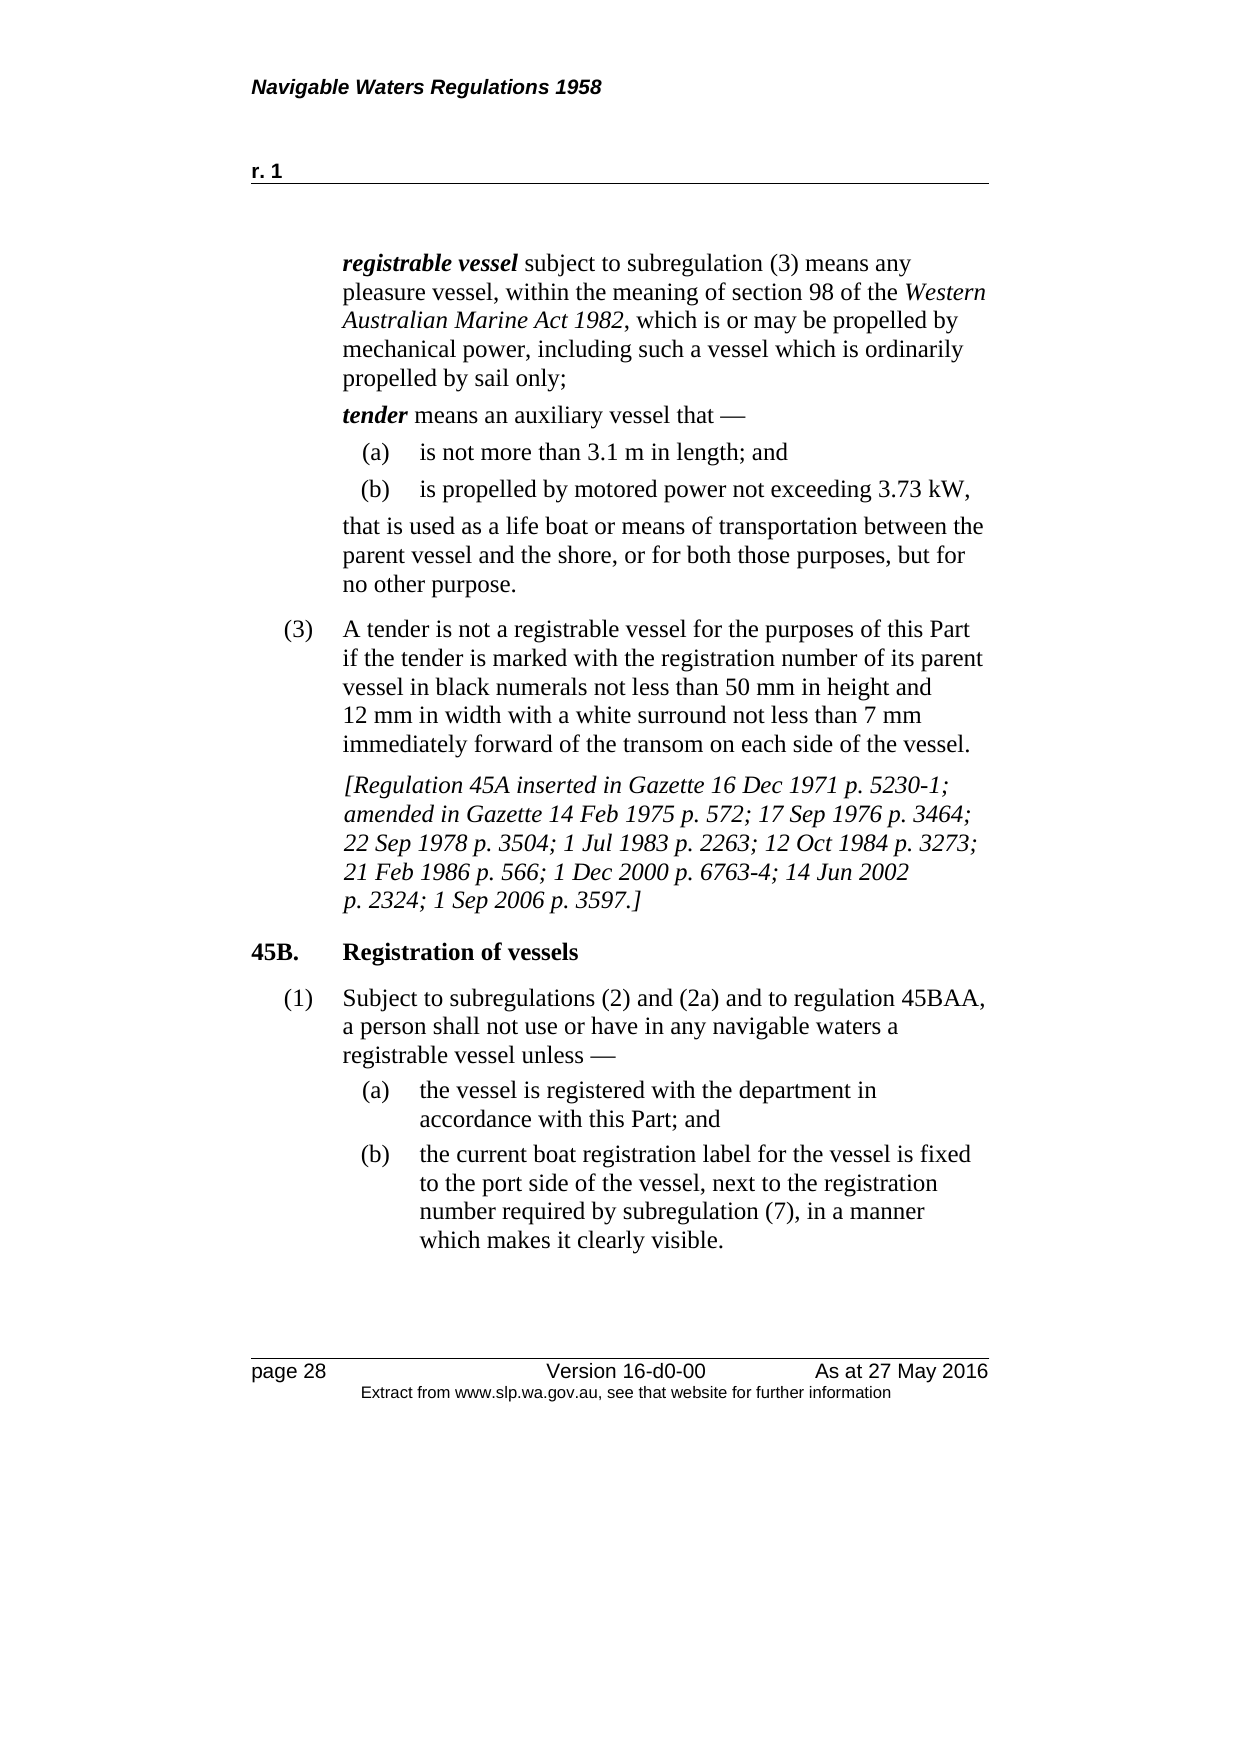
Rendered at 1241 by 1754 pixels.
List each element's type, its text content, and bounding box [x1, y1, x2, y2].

text (3) A tender is not a registrable vessel for the purposes of this Part if the tender is marked with the registration number of its parent vessel in black numerals not less than 50 mm in height and 12 mm in width with a white surround not less than 7 mm immediately forward of the transom on each side of the vessel. [251, 614, 989, 758]
text [Regulation 45A inserted in Gazette 16 Dec 1971 p. 5230-1; amended in Gazette 14 Feb 1975 p. 572; 17 Sep 1976 p. 3464; 22 Sep 1978 p. 3504; 1 Jul 1983 p. 2263; 12 Oct 1984 p. 3273; 21 Feb 1986 p. 566; 1 Dec 2000 p. 6763-4; 14 Jun 2002 p. 2324; 1 Sep 2006 p. 3597.] [251, 771, 989, 914]
subtitle 45B. Registration of vessels [251, 937, 989, 966]
text (a) the vessel is registered with the department in accordance with this Part; and [251, 1075, 989, 1133]
text registrable vessel subject to subregulation (3) means any pleasure vessel, within the meaning of section 98 of the Western Australian Marine Act 1982, which is or may be propelled by mechanical power, including such a vessel which is ordinarily propelled by sail only; [251, 248, 989, 392]
text (b) the current boat registration label for the vessel is fixed to the port side of the vessel, next to the registration number required by subregulation (7), in a manner which makes it clearly visible. [251, 1139, 989, 1254]
text tender means an auxiliary vessel that — [251, 400, 989, 429]
text (1) Subject to subregulations (2) and (2a) and to regulation 45BAA, a person shall not use or have in any navigable waters a registrable vessel unless — [251, 983, 989, 1069]
text (b) is propelled by motored power not exceeding 3.73 kW, [251, 474, 989, 503]
text (a) is not more than 3.1 m in length; and [251, 437, 989, 466]
text that is used as a life boat or means of transportation between the parent vessel and the shore, or for both those purposes, but for no other purpose. [251, 511, 989, 598]
